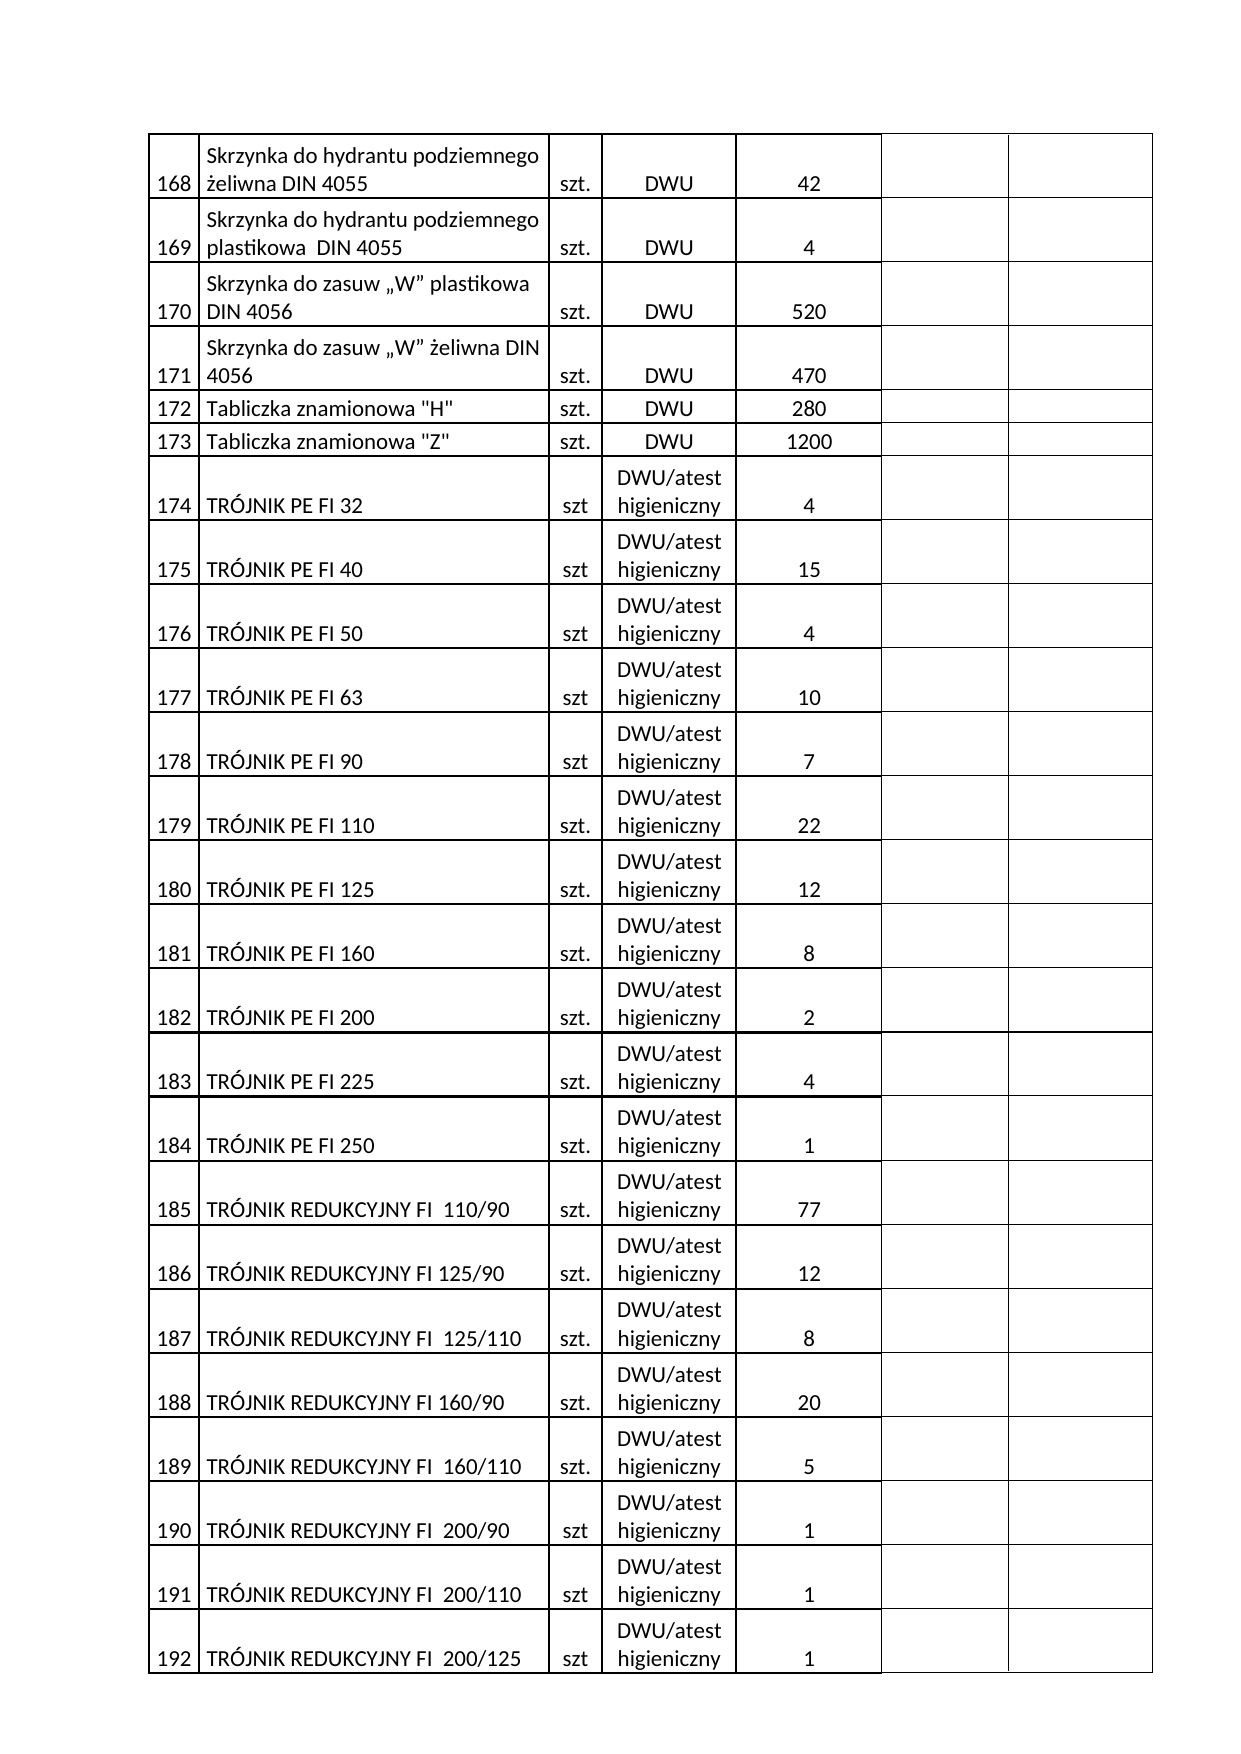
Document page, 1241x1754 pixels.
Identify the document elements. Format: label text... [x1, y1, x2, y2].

table_cell 183 [150, 1034, 198, 1095]
table_cell 192 [150, 1610, 198, 1672]
table_cell 4 [737, 1034, 881, 1095]
table_cell szt. [550, 263, 601, 325]
table_cell 178 [150, 713, 198, 775]
table_cell 168 [150, 135, 198, 197]
table_cell szt. [550, 199, 601, 261]
table_cell 190 [150, 1482, 198, 1544]
table_cell [1009, 968, 1152, 1031]
table_cell szt [550, 1482, 601, 1544]
table_cell TRÓJNIK REDUKCYJNY FI 200/125 [200, 1610, 548, 1672]
table_cell DWU/atest higieniczny [603, 521, 735, 583]
table_cell 5 [737, 1418, 881, 1480]
table_cell szt. [550, 905, 601, 967]
table_cell 176 [150, 585, 198, 647]
table_cell DWU [603, 424, 735, 455]
table_cell szt. [550, 1290, 601, 1352]
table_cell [603, 1610, 735, 1672]
table_cell TRÓJNIK PE FI 250 [200, 1098, 548, 1159]
table_cell [882, 968, 1008, 1031]
table_cell 186 [150, 1226, 198, 1288]
table_cell szt [550, 1610, 601, 1672]
table_cell DWU [603, 391, 735, 422]
table_cell TRÓJNIK PE FI 40 [200, 521, 548, 583]
table_cell [1009, 1353, 1152, 1416]
table_cell DWU/atest higieniczny [603, 841, 735, 903]
table_cell DWU/atest higieniczny [603, 1034, 735, 1095]
table_cell DWU/atest higieniczny [603, 1354, 735, 1416]
table_cell 185 [150, 1162, 198, 1223]
table_cell [1009, 198, 1152, 261]
table_cell 182 [150, 969, 198, 1031]
table_cell TRÓJNIK PE FI 90 [200, 713, 548, 775]
table_cell [1009, 712, 1152, 775]
table_cell szt. [550, 1162, 601, 1223]
table_cell TRÓJNIK PE FI 160 [200, 905, 548, 967]
table_cell 8 [737, 1290, 881, 1352]
table_cell [882, 648, 1008, 711]
table_cell [882, 776, 1008, 839]
table_cell 171 [150, 327, 198, 389]
table_cell [1009, 776, 1152, 839]
table_cell 191 [150, 1546, 198, 1608]
table_cell 1 [737, 1482, 881, 1544]
table_cell TRÓJNIK PE FI 225 [200, 1034, 548, 1095]
table_cell TRÓJNIK PE FI 63 [200, 649, 548, 711]
table_cell 12 [737, 1226, 881, 1288]
table_cell DWU/atest higieniczny [603, 969, 735, 1031]
table_cell [1009, 840, 1152, 903]
table_cell TRÓJNIK PE FI 200 [200, 969, 548, 1031]
table_cell 12 [737, 841, 881, 903]
table_cell szt [550, 649, 601, 711]
table_cell szt. [550, 135, 601, 197]
table_cell szt [550, 521, 601, 583]
table_cell 7 [737, 713, 881, 775]
table_cell Tabliczka znamionowa "H" [200, 391, 548, 422]
table_cell [882, 1417, 1008, 1480]
table_cell 280 [737, 391, 881, 422]
table_cell 175 [150, 521, 198, 583]
table_cell Skrzynka do zasuw „W” plastikowa DIN 4056 [200, 263, 548, 325]
table_cell 1 [737, 1098, 881, 1159]
table_cell Skrzynka do zasuw „W” żeliwna DIN 4056 [200, 327, 548, 389]
table_cell DWU/atest higieniczny [603, 1226, 735, 1288]
table_cell szt. [550, 391, 601, 422]
table_cell [1009, 520, 1152, 583]
table_cell TRÓJNIK REDUKCYJNY FI 110/90 [200, 1162, 548, 1223]
table_cell 184 [150, 1098, 198, 1159]
table_cell szt [550, 457, 601, 519]
table_cell szt. [550, 1354, 601, 1416]
table_cell 2 [737, 969, 881, 1031]
table_cell 1200 [737, 424, 881, 455]
table_cell [882, 198, 1008, 261]
table_cell [882, 390, 1008, 422]
table_cell szt. [550, 1226, 601, 1288]
table_cell 4 [737, 199, 881, 261]
table_cell 77 [737, 1162, 881, 1223]
table_cell [882, 520, 1008, 583]
table_cell [1009, 326, 1152, 389]
table_cell DWU/atest higieniczny [603, 777, 735, 839]
table_cell [1009, 423, 1152, 455]
table_cell 22 [737, 777, 881, 839]
table_cell DWU/atest higieniczny [603, 1290, 735, 1352]
table_cell szt. [550, 424, 601, 455]
table_cell [882, 1481, 1008, 1544]
table_cell [882, 326, 1008, 389]
table_cell szt [550, 1546, 601, 1608]
table_cell [1009, 1481, 1152, 1544]
table_cell [1009, 1289, 1152, 1352]
table_cell [882, 1161, 1008, 1223]
table_cell TRÓJNIK REDUKCYJNY FI 160/90 [200, 1354, 548, 1416]
table_cell 10 [737, 649, 881, 711]
table_cell [1009, 1225, 1152, 1288]
table_cell [1009, 134, 1152, 197]
table_cell [1009, 456, 1152, 519]
table_cell 470 [737, 327, 881, 389]
table_cell szt. [550, 1034, 601, 1095]
table_cell [882, 1289, 1008, 1352]
table_cell szt. [550, 969, 601, 1031]
table_cell DWU/atest higieniczny [603, 585, 735, 647]
table_cell DWU/atest higieniczny [603, 1546, 735, 1608]
table_cell [882, 840, 1008, 903]
table_cell DWU [603, 135, 735, 197]
table_cell TRÓJNIK REDUKCYJNY FI 160/110 [200, 1418, 548, 1480]
table_cell [882, 1096, 1008, 1159]
table_cell TRÓJNIK REDUKCYJNY FI 200/90 [200, 1482, 548, 1544]
table_cell TRÓJNIK REDUKCYJNY FI 200/110 [200, 1546, 548, 1608]
table_cell 8 [737, 905, 881, 967]
table_cell [882, 1353, 1008, 1416]
table_cell [1009, 1417, 1152, 1480]
table_cell 188 [150, 1354, 198, 1416]
table_cell DWU/atest higieniczny [603, 1098, 735, 1159]
table_cell [882, 1033, 1008, 1095]
table_cell DWU/atest higieniczny [603, 1162, 735, 1223]
table_cell 169 [150, 199, 198, 261]
table_cell TRÓJNIK REDUKCYJNY FI 125/90 [200, 1226, 548, 1288]
table_cell DWU/atest higieniczny [603, 1482, 735, 1544]
table_cell [1009, 584, 1152, 647]
table_cell DWU/atest higieniczny [603, 713, 735, 775]
table_cell szt. [550, 841, 601, 903]
table_cell 4 [737, 457, 881, 519]
table_cell DWU [603, 327, 735, 389]
table_cell 1 [737, 1546, 881, 1608]
table_cell 189 [150, 1418, 198, 1480]
table_cell szt [550, 713, 601, 775]
table_cell [1009, 904, 1152, 967]
table_cell DWU [603, 263, 735, 325]
table_cell [1009, 1161, 1152, 1223]
table_cell szt [550, 585, 601, 647]
table_cell [882, 584, 1008, 647]
table_cell DWU/atest higieniczny [603, 649, 735, 711]
table_cell 20 [737, 1354, 881, 1416]
table_cell DWU/atest higieniczny [603, 1418, 735, 1480]
table_cell Skrzynka do hydrantu podziemnego plastikowa DIN 4055 [200, 199, 548, 261]
table_cell [882, 712, 1008, 775]
table_cell [1009, 1545, 1152, 1608]
table_cell 4 [737, 585, 881, 647]
table_cell [882, 262, 1008, 325]
table_cell [1009, 1033, 1152, 1095]
table_cell 520 [737, 263, 881, 325]
table_cell TRÓJNIK REDUKCYJNY FI 125/110 [200, 1290, 548, 1352]
table_cell 179 [150, 777, 198, 839]
table_cell [1009, 648, 1152, 711]
table_cell [1009, 390, 1152, 422]
table_cell [882, 134, 1008, 197]
table_cell [882, 1609, 1008, 1672]
table_cell Skrzynka do hydrantu podziemnego żeliwna DIN 4055 [200, 135, 548, 197]
table_cell DWU/atest higieniczny [603, 905, 735, 967]
table_cell [1009, 1609, 1152, 1672]
table_cell DWU [603, 199, 735, 261]
table_cell Tabliczka znamionowa "Z" [200, 424, 548, 455]
table_cell 170 [150, 263, 198, 325]
table_cell szt. [550, 327, 601, 389]
table_cell 181 [150, 905, 198, 967]
table_cell 173 [150, 424, 198, 455]
table_cell 187 [150, 1290, 198, 1352]
table_cell TRÓJNIK PE FI 50 [200, 585, 548, 647]
table_cell szt. [550, 1418, 601, 1480]
table_cell 15 [737, 521, 881, 583]
table_cell [882, 423, 1008, 455]
table_cell DWU/atest higieniczny [603, 457, 735, 519]
table_cell TRÓJNIK PE FI 110 [200, 777, 548, 839]
table_cell 177 [150, 649, 198, 711]
table_cell [1009, 262, 1152, 325]
table_cell 1 [737, 1610, 881, 1672]
table_cell szt. [550, 1098, 601, 1159]
table_cell 42 [737, 135, 881, 197]
table_cell 172 [150, 391, 198, 422]
table_cell [882, 904, 1008, 967]
table_cell [882, 1545, 1008, 1608]
table_cell 180 [150, 841, 198, 903]
table_cell TRÓJNIK PE FI 125 [200, 841, 548, 903]
table_cell [1009, 1096, 1152, 1159]
table_cell TRÓJNIK PE FI 32 [200, 457, 548, 519]
table_cell szt. [550, 777, 601, 839]
table_cell [882, 456, 1008, 519]
table_cell 174 [150, 457, 198, 519]
table_cell [882, 1225, 1008, 1288]
